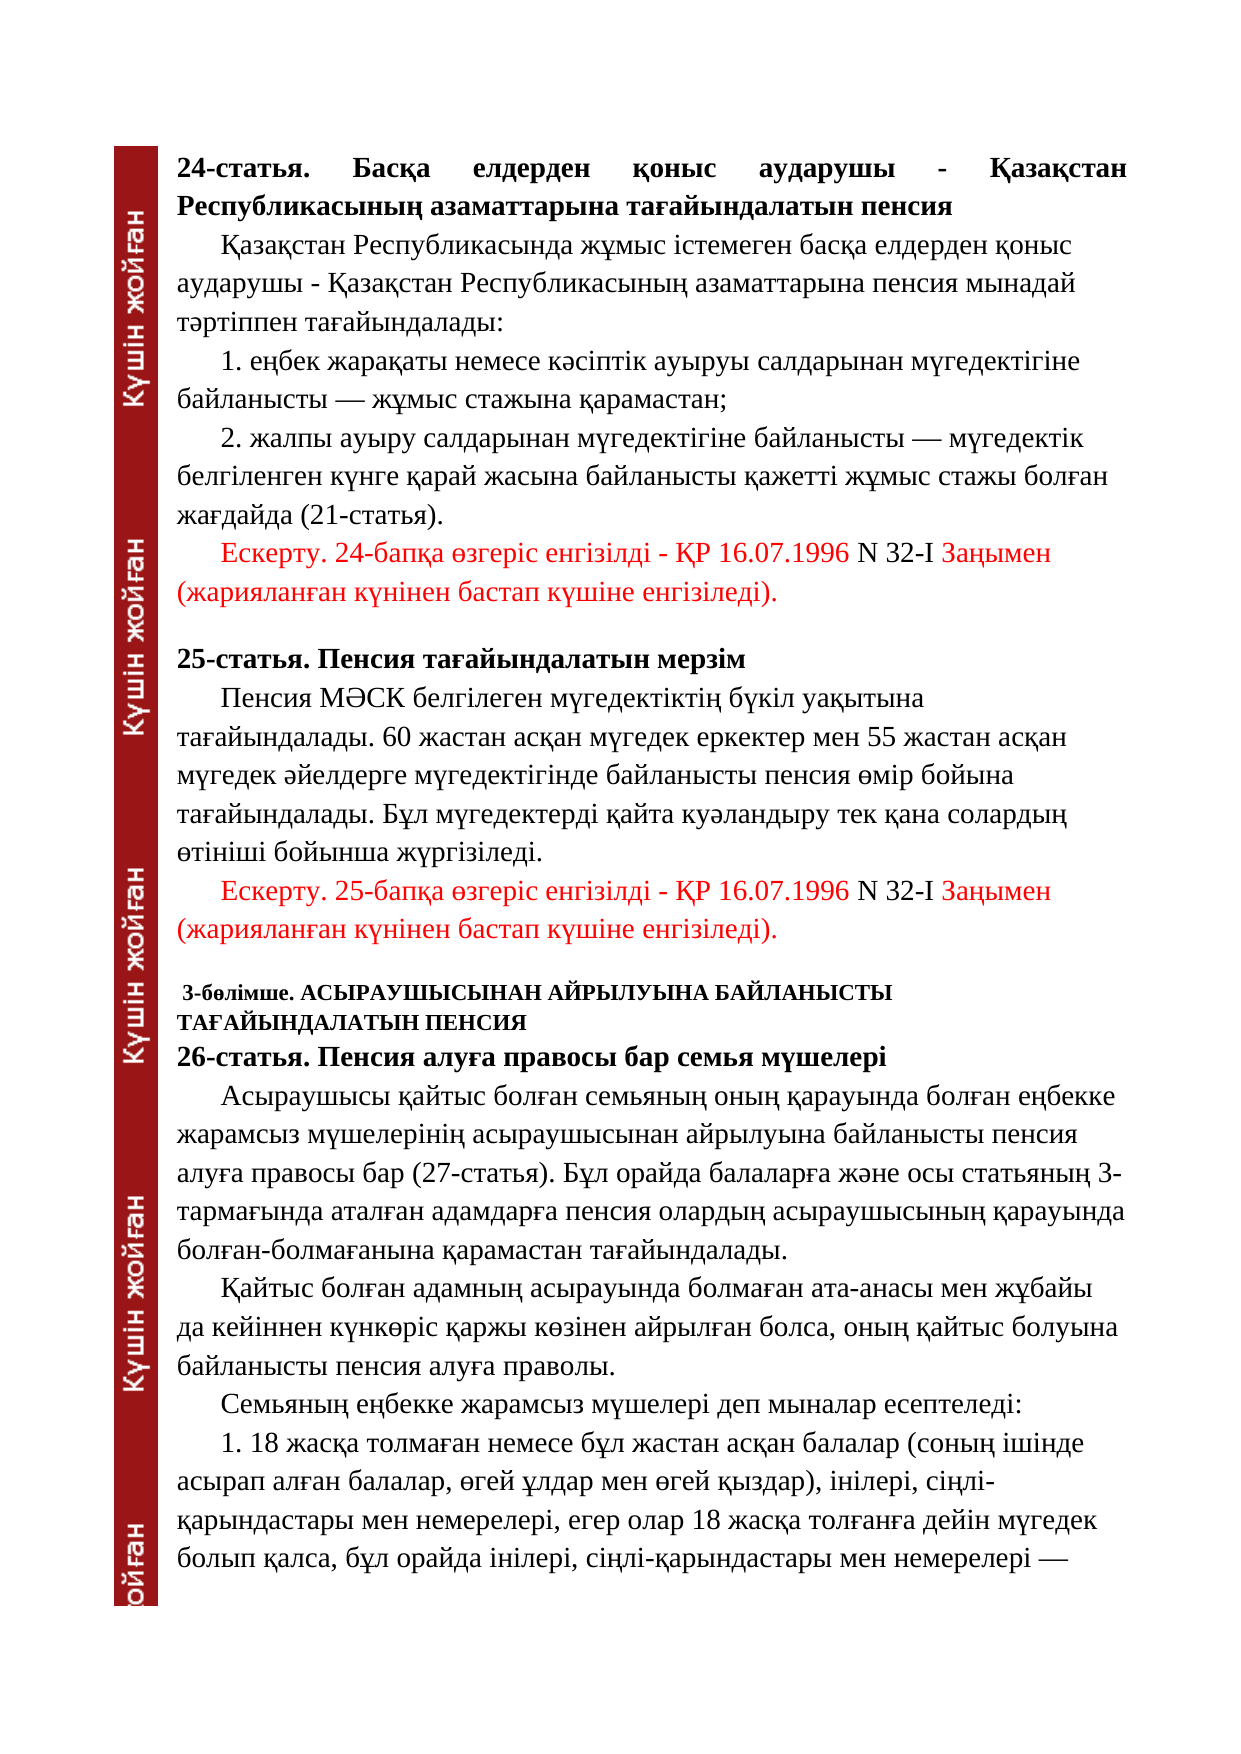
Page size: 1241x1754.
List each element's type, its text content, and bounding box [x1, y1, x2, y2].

picture [114, 675, 158, 680]
text Қазақстан Республикасында жұмыс істемеген басқа елдерден қоныс аударушы - Қазақстан Республикасының азаматтарына пенсия мынадай тәртіппен тағайындалады: 1. еңбек жарақаты немесе кәсіптік ауыруы салдарынан мүгедектігіне байланысты — жұмыс стажына қарамастан; 2. жалпы ауыру салдарынан мүгедектігіне байланысты — мүгедектік белгіленген күнге қарай жасына байланысты қажетті жұмыс стажы болған жағдайда (21-статья). Ескерту. 24-бапқа өзгеріс енгізілді - ҚР 16.07.1996 N 32-I Заңымен (жарияланған күнiнен бастап күшiне енгiзiледі). [112, 227, 1128, 638]
text 26-статья. Пенсия алуға правосы бар семья мүшелері [112, 1039, 1128, 1073]
text 24-статья. Басқа елдерден қоныс аударушы - Қазақстан Республикасының азаматтарына тағайындалатын пенсия [112, 150, 1128, 222]
picture [114, 638, 158, 642]
picture [114, 1574, 158, 1606]
picture [114, 222, 158, 227]
text 3-бөлімше. АСЫРАУШЫСЫНАН АЙРЫЛУЫНА БАЙЛАНЫСТЫ ТАҒАЙЫНДАЛАТЫН ПЕНСИЯ [112, 979, 1128, 1036]
picture [114, 975, 158, 979]
picture [114, 1073, 158, 1078]
text Пенсия МӘСК белгілеген мүгедектіктің бүкіл уақытына тағайындалады. 60 жастан асқан мүгедек еркектер мен 55 жастан асқан мүгедек әйелдерге мүгедектігінде байланысты пенсия өмір бойына тағайындалады. Бұл мүгедектерді қайта куәландыру тек қана солардың өтініші бойынша жүргізіледі. Ескерту. 25-бапқа өзгеріс енгізілді - ҚР 16.07.1996 N 32-I Заңымен (жарияланған күнiнен бастап күшiне енгiзiледі). [112, 680, 1128, 975]
text 25-статья. Пенсия тағайындалатын мерзім [112, 642, 1128, 675]
picture [114, 146, 158, 150]
